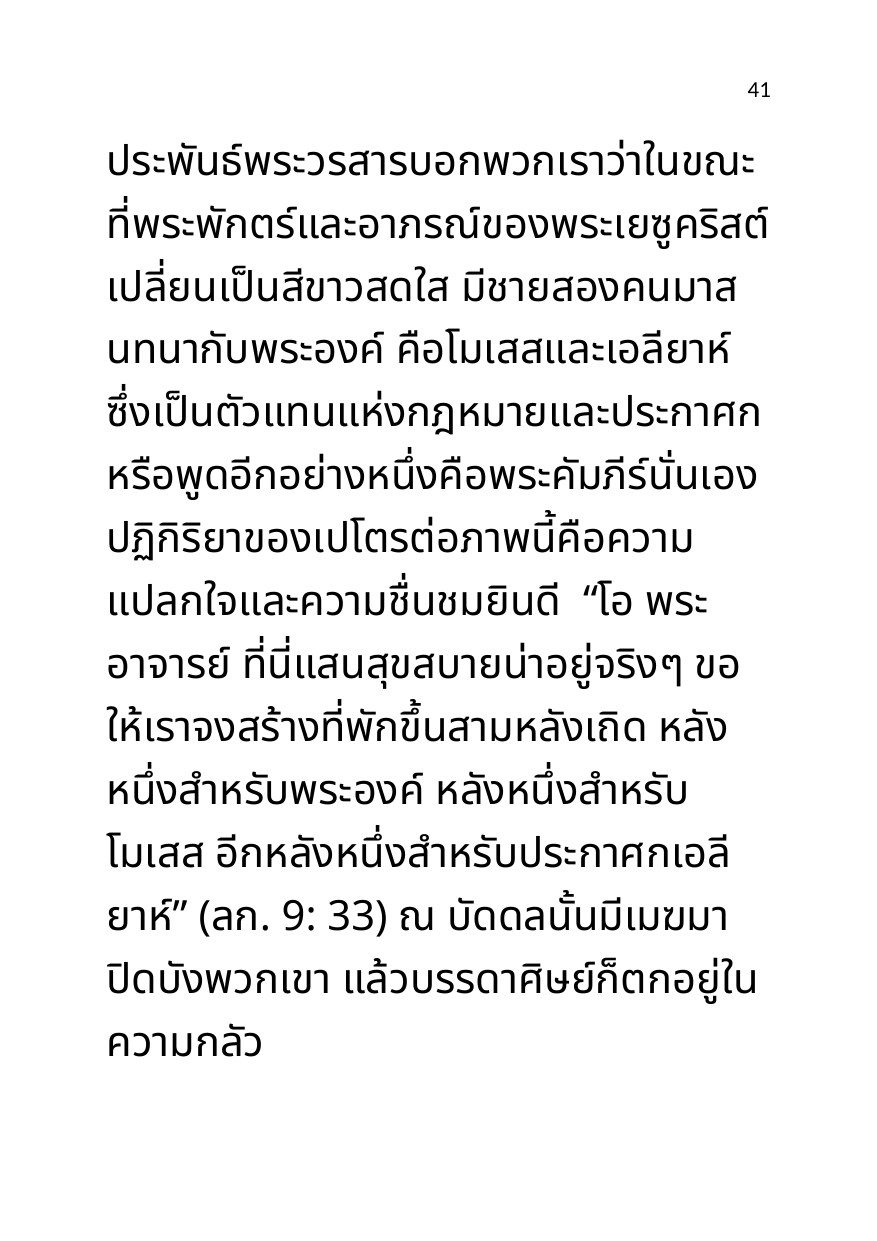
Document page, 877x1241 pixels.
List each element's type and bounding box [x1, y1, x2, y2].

text [106, 131, 771, 1075]
